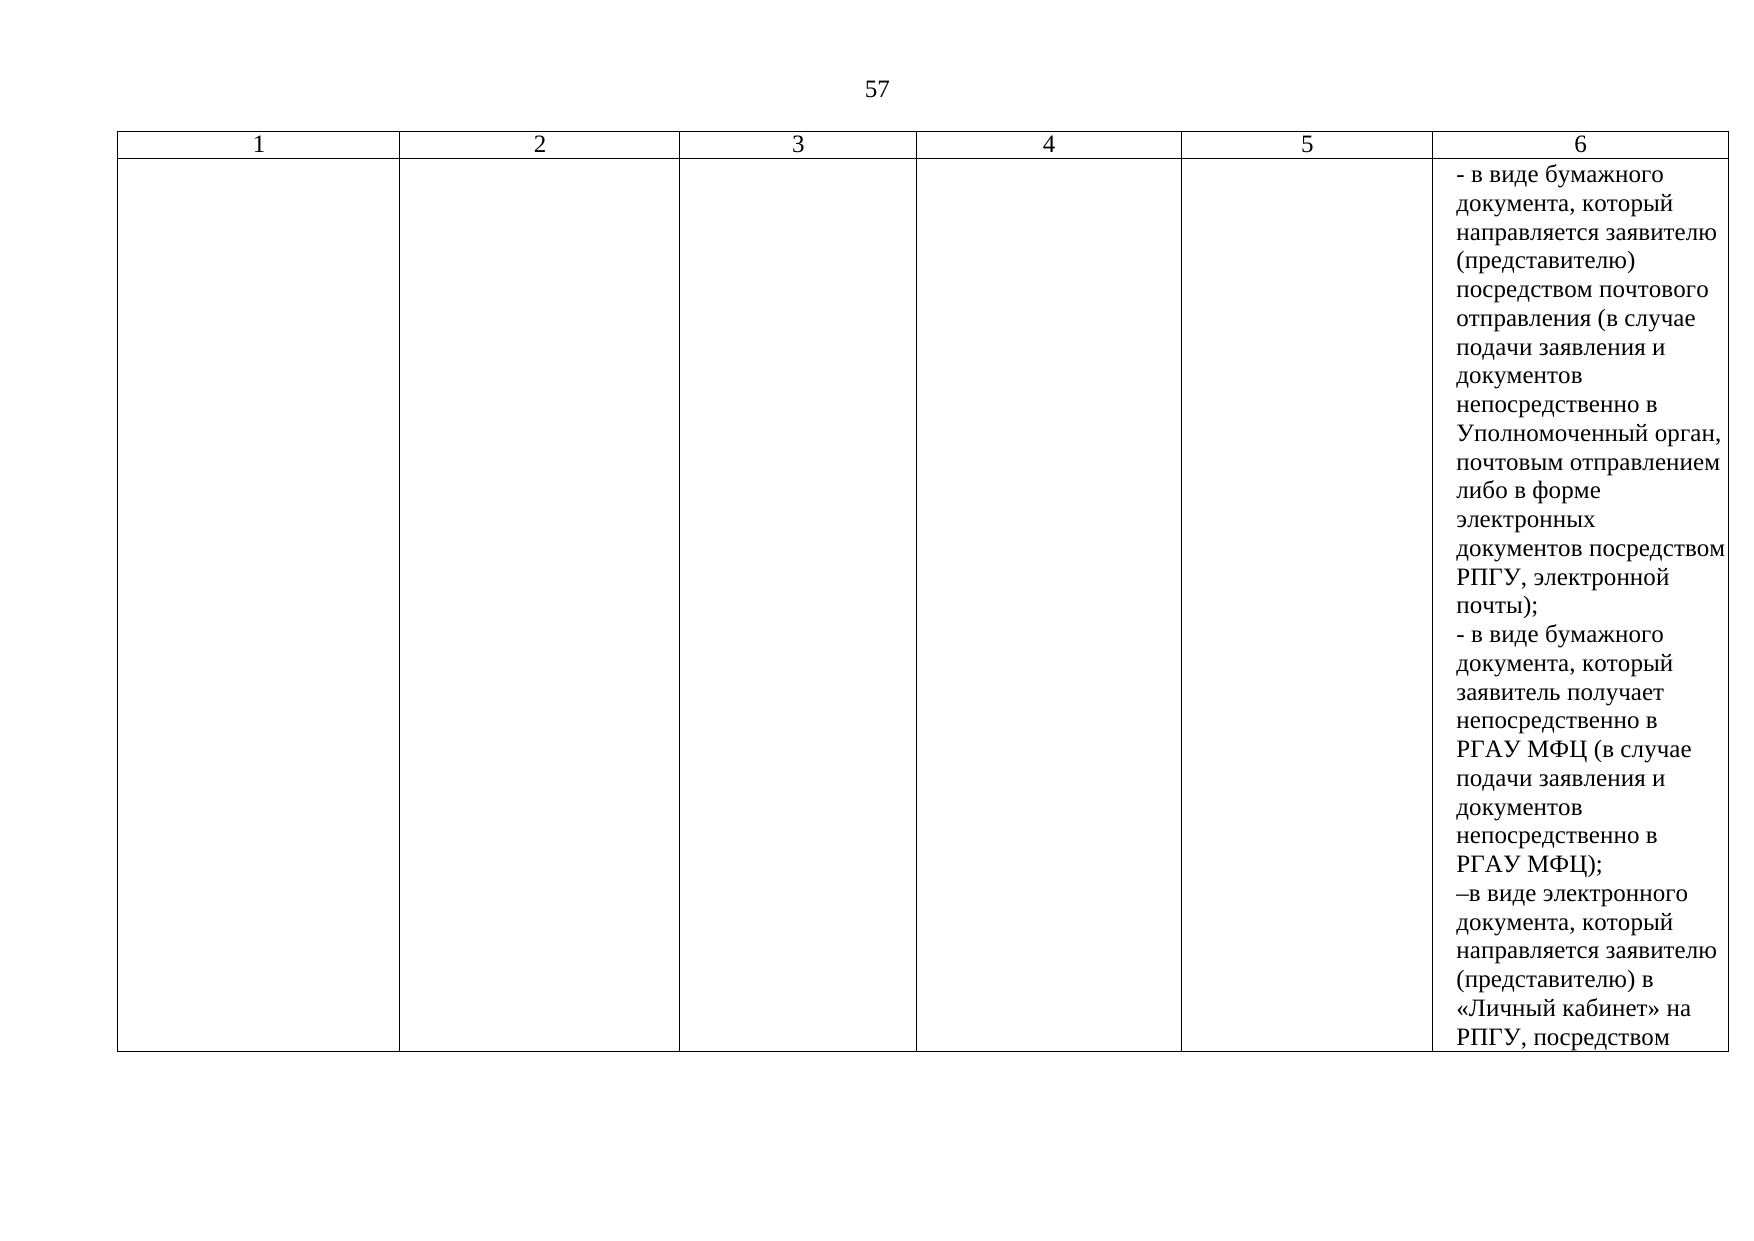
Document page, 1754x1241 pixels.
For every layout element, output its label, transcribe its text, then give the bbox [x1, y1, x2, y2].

table_header 6 [1433, 132, 1728, 158]
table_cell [917, 159, 1181, 1051]
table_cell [118, 159, 399, 1051]
table_cell - [1182, 159, 1432, 1051]
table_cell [1433, 159, 1728, 1051]
table_header 2 [400, 132, 679, 158]
table_header 5 [1182, 132, 1432, 158]
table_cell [400, 159, 679, 1051]
table_header 1 [118, 132, 399, 158]
table_header 4 [917, 132, 1181, 158]
table_header 3 [680, 132, 916, 158]
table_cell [680, 159, 916, 1051]
